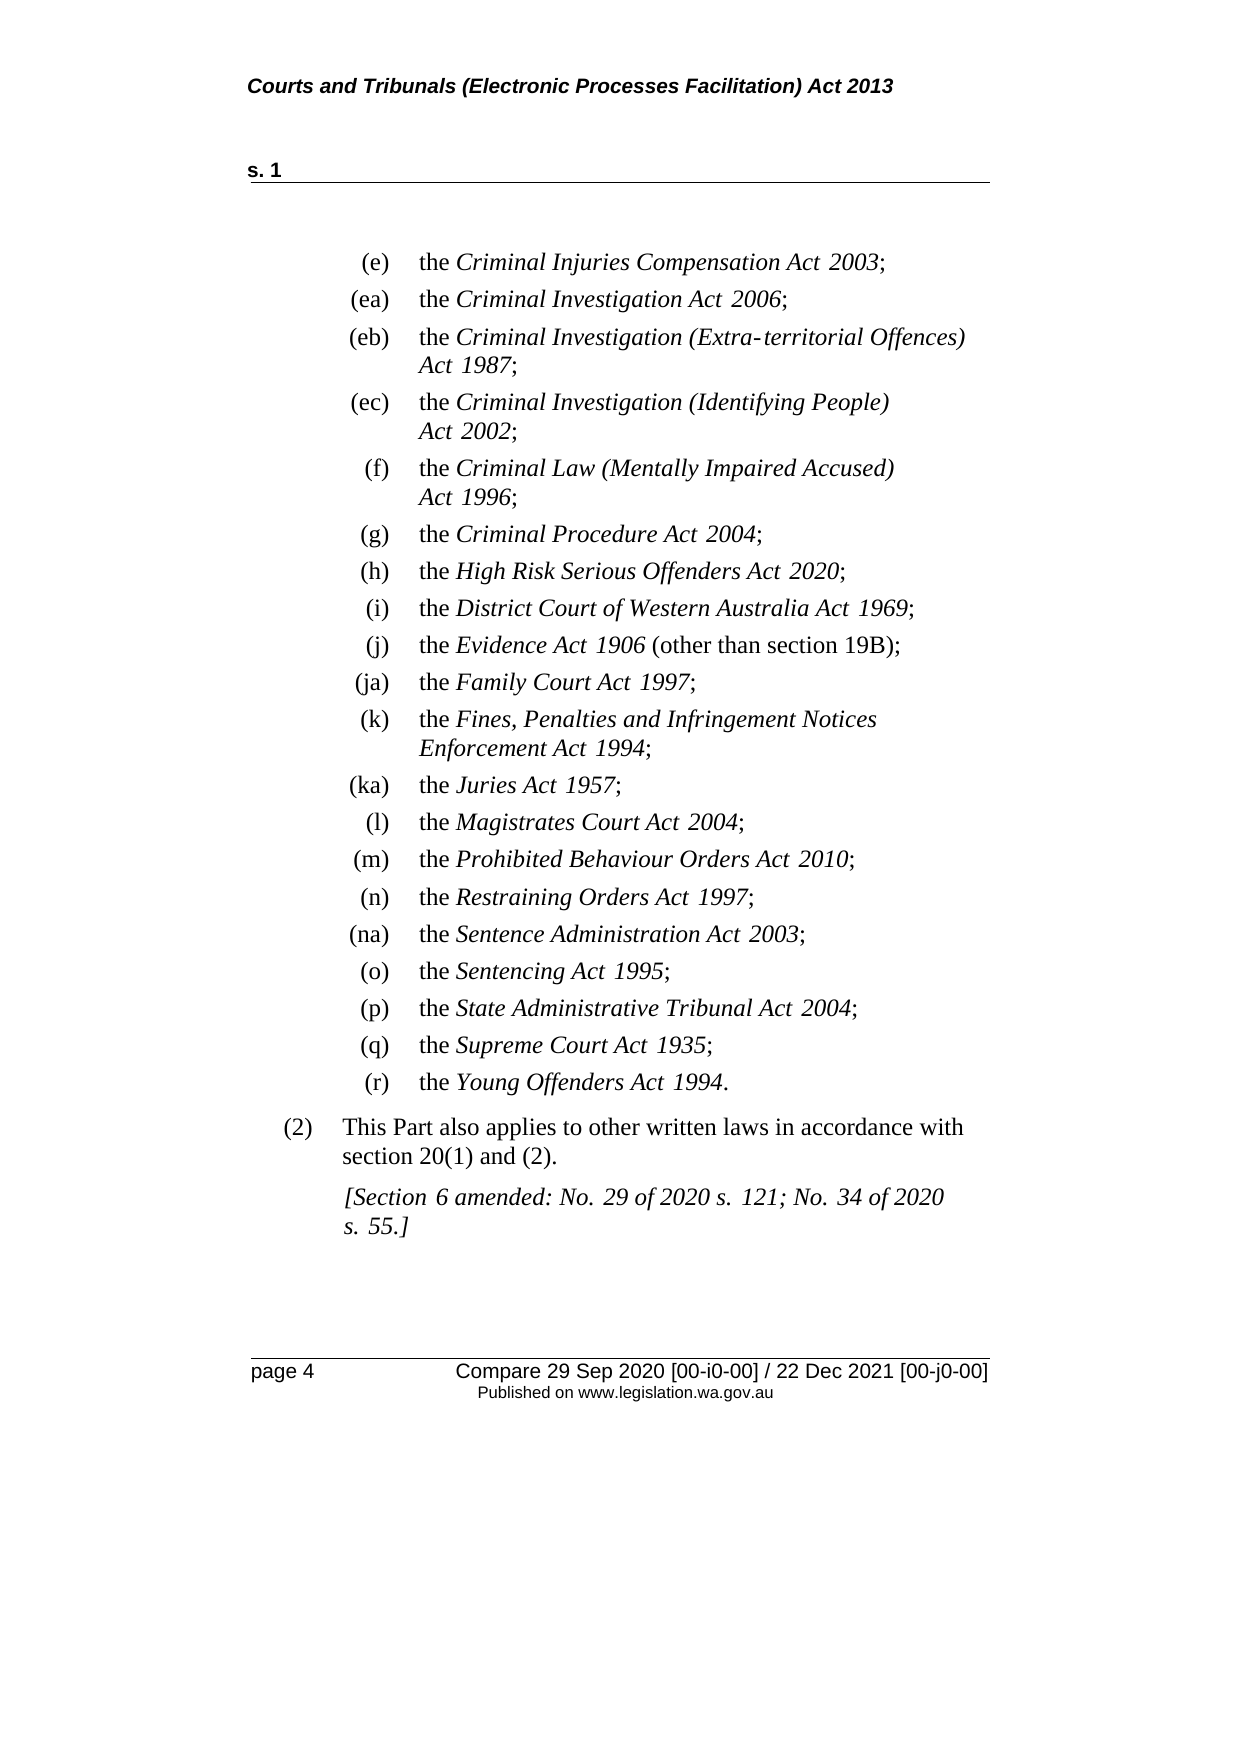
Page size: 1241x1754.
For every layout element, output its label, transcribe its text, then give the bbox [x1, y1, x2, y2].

text (m) the Prohibited Behaviour Orders Act 2010; [251, 844, 990, 873]
text (e) the Criminal Injuries Compensation Act 2003; [251, 247, 990, 276]
text (j) the Evidence Act 1906 (other than section 19B); [251, 630, 990, 659]
text (na) the Sentence Administration Act 2003; [251, 919, 990, 947]
text (k) the Fines, Penalties and Infringement Notices Enforcement Act 1994; [251, 704, 990, 762]
text (ja) the Family Court Act 1997; [251, 667, 990, 696]
text (n) the Restraining Orders Act 1997; [251, 882, 990, 910]
text (r) the Young Offenders Act 1994. [251, 1067, 990, 1096]
text (ka) the Juries Act 1957; [251, 770, 990, 799]
text (q) the Supreme Court Act 1935; [251, 1030, 990, 1059]
text (h) the High Risk Serious Offenders Act 2020; [251, 556, 990, 585]
text (i) the District Court of Western Australia Act 1969; [251, 593, 990, 622]
text [Section 6 amended: No. 29 of 2020 s. 121; No. 34 of 2020 s. 55.] [251, 1182, 990, 1240]
text (o) the Sentencing Act 1995; [251, 956, 990, 984]
text (eb) the Criminal Investigation (Extra-territorial Offences) Act 1987; [251, 322, 990, 379]
text (l) the Magistrates Court Act 2004; [251, 807, 990, 836]
text (f) the Criminal Law (Mentally Impaired Accused) Act 1996; [251, 453, 990, 511]
text (ec) the Criminal Investigation (Identifying People) Act 2002; [251, 387, 990, 445]
text (g) the Criminal Procedure Act 2004; [251, 519, 990, 548]
text (ea) the Criminal Investigation Act 2006; [251, 284, 990, 313]
text (2) This Part also applies to other written laws in accordance with section 20(1) and (2). [251, 1112, 990, 1170]
text (p) the State Administrative Tribunal Act 2004; [251, 993, 990, 1022]
